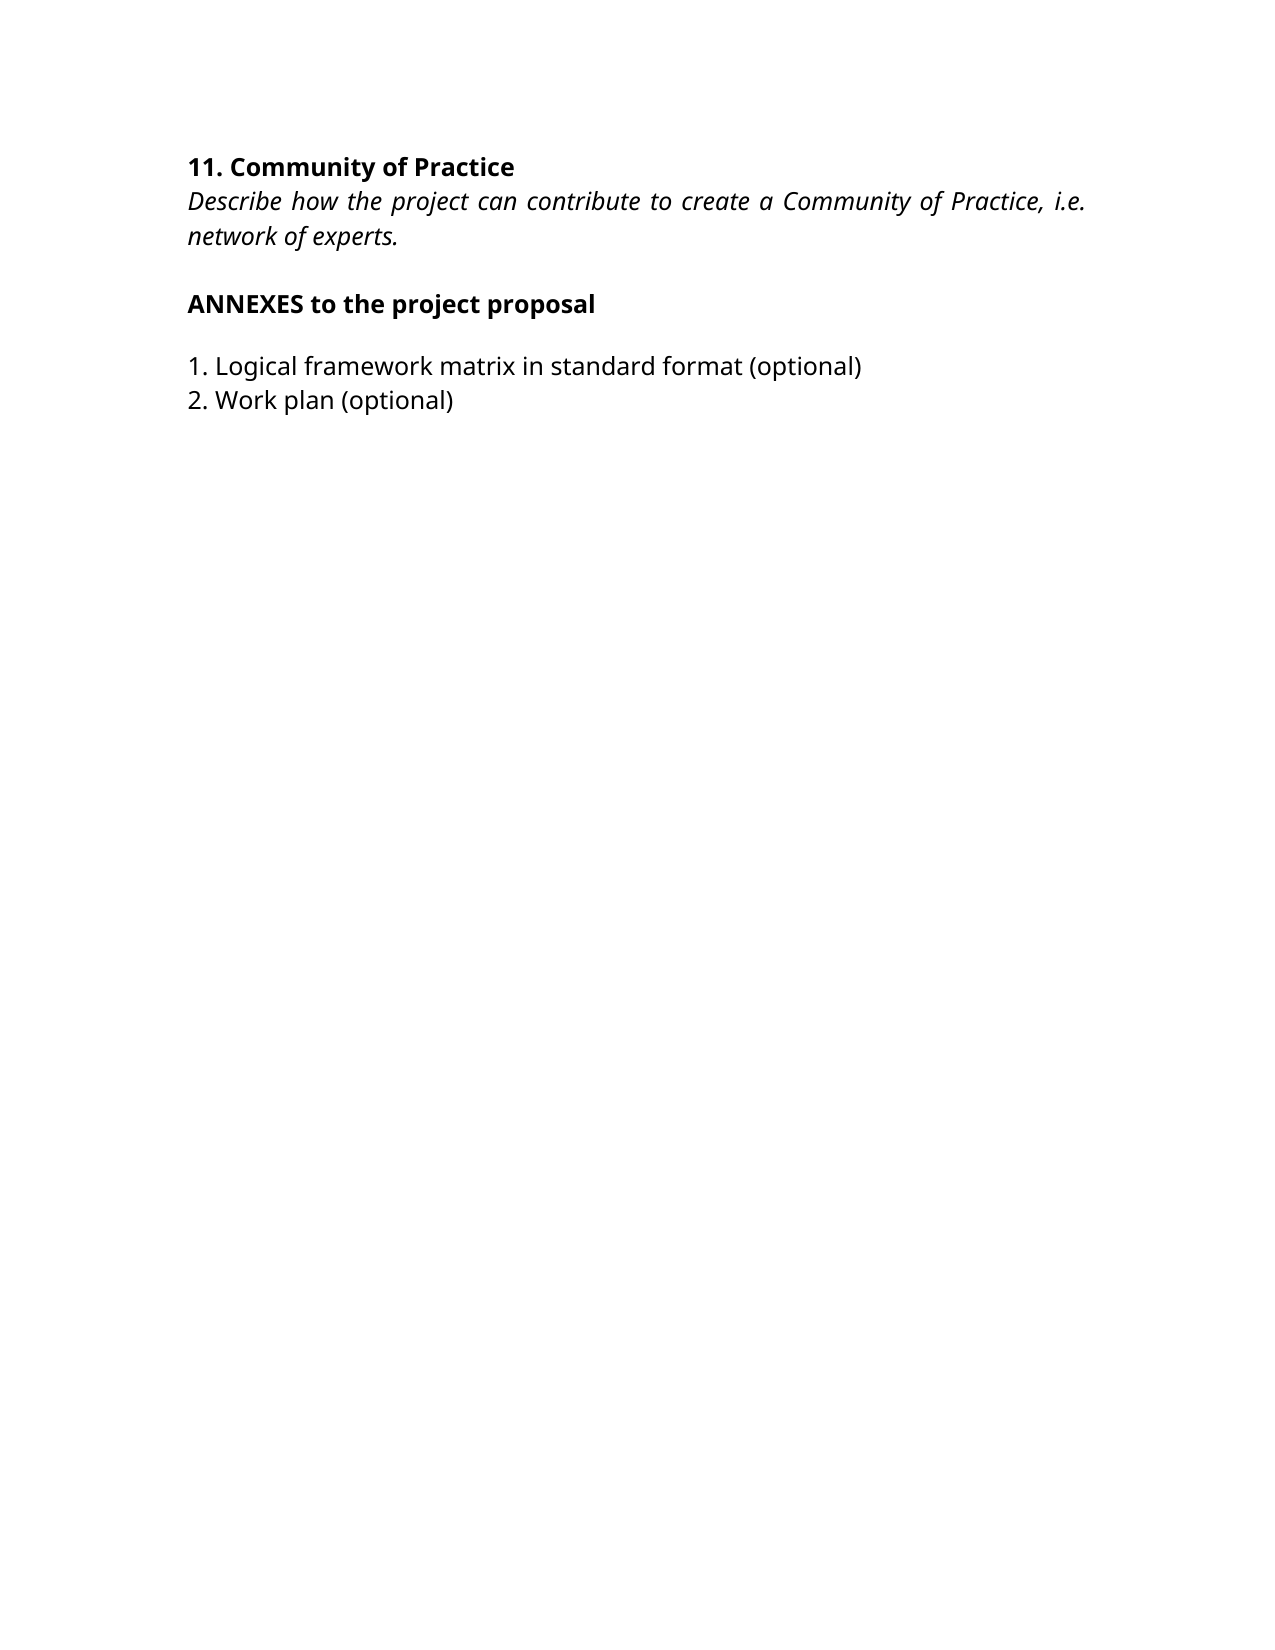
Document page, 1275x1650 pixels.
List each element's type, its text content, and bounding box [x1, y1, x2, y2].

text ANNEXES to the project proposal [187, 286, 1087, 320]
text 2. Work plan (optional) [187, 383, 1087, 417]
text 1. Logical framework matrix in standard format (optional) [187, 349, 1087, 383]
text 11. Community of Practice [187, 150, 1087, 184]
text Describe how the project can contribute to create a Community of Practice, i.e. network of experts. [187, 184, 1087, 252]
